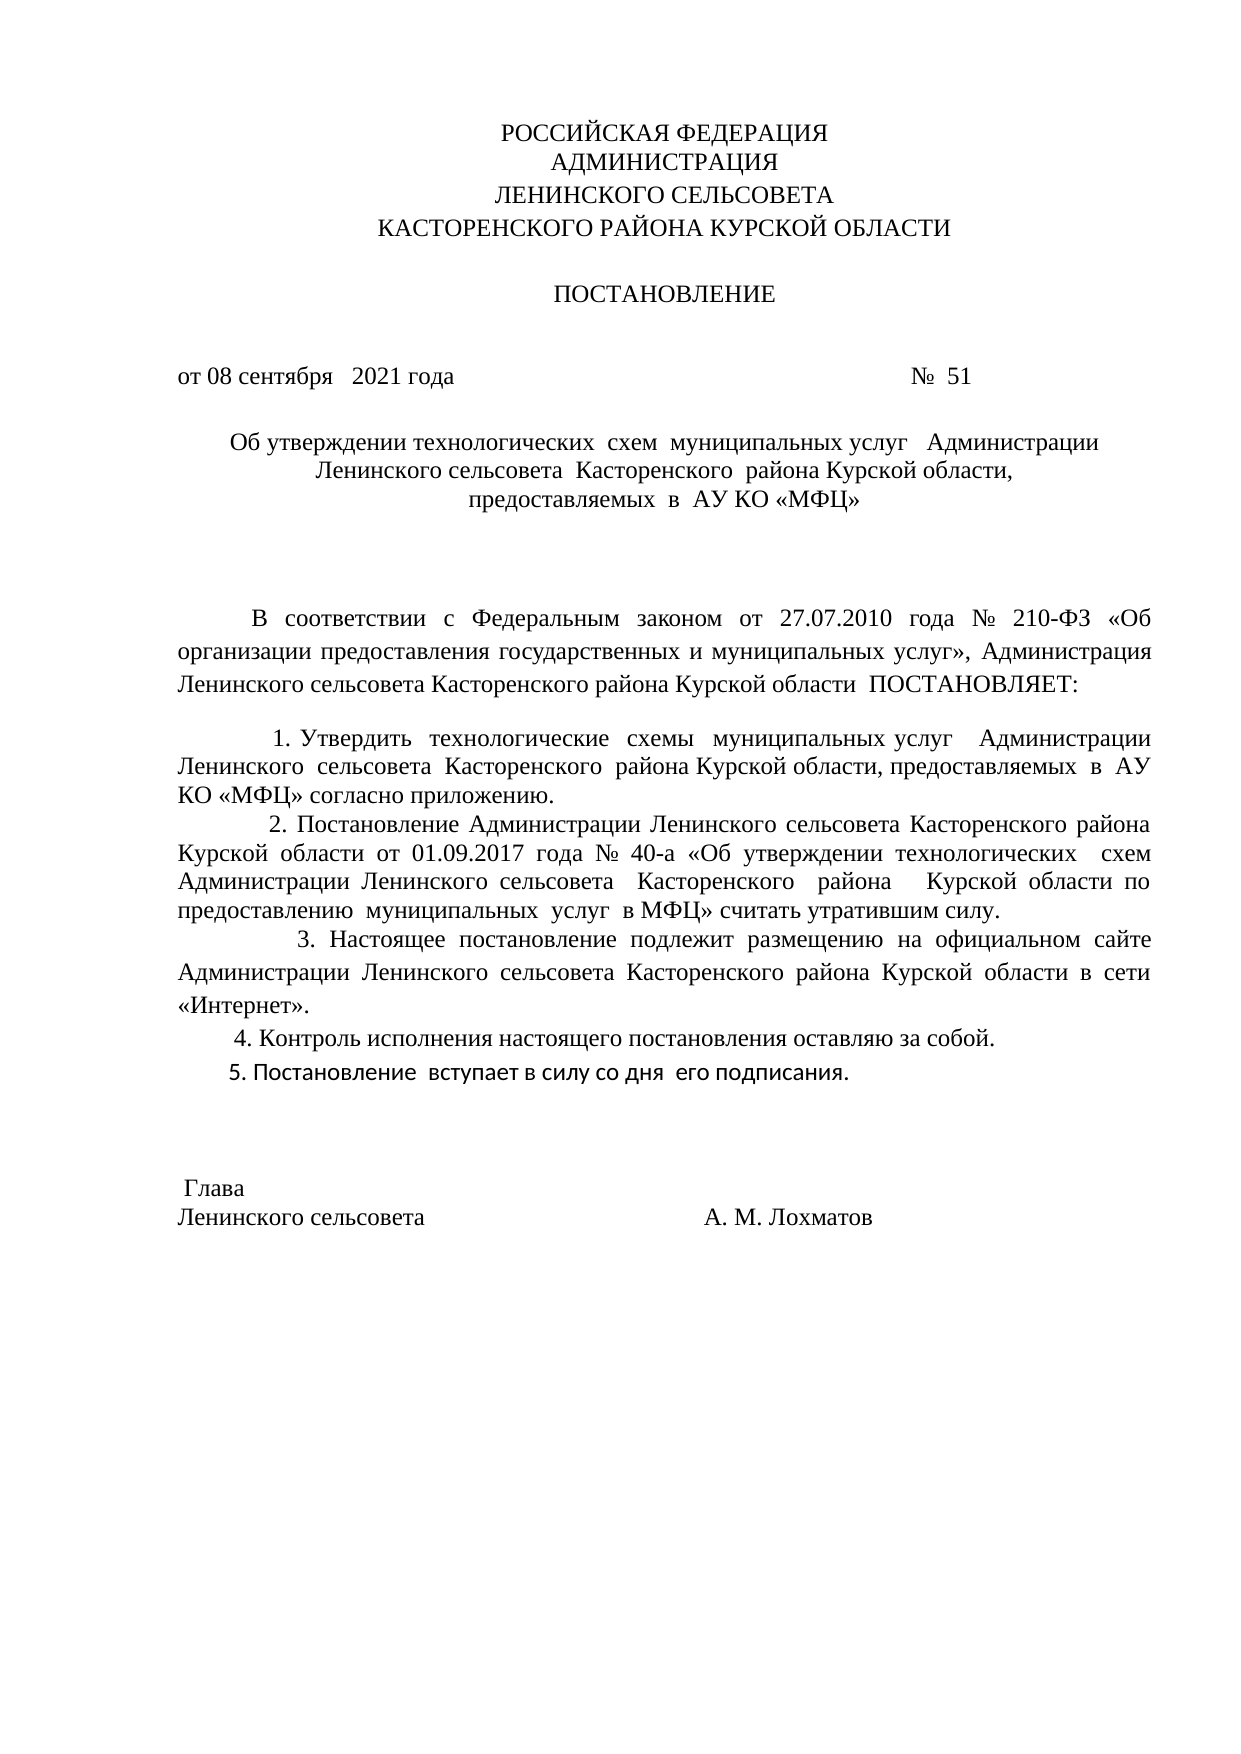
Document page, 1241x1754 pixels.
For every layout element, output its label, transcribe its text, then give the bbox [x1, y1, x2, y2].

text КАСТОРЕНСКОГО РАЙОНА КУРСКОЙ ОБЛАСТИ [177, 213, 1152, 242]
text Ленинского сельсовета Касторенского района Курской области, [177, 456, 1152, 484]
text АДМИНИСТРАЦИЯ [177, 147, 1152, 176]
text Об утверждении технологических схем муниципальных услуг Администрации [177, 427, 1152, 456]
text 4. Контроль исполнения настоящего постановления оставляю за собой. [177, 1023, 1152, 1052]
text РОССИЙСКАЯ ФЕДЕРАЦИЯ [177, 118, 1152, 147]
text 1. Утвердить технологические схемы муниципальных услуг Администрации Ленинского сельсовета Касторенского района Курской области, предоставляемых в АУ КО «МФЦ» согласно приложению. [177, 723, 1152, 809]
text 3. Настоящее постановление подлежит размещению на официальном сайте Администрации Ленинского сельсовета Касторенского района Курской области в сети «Интернет». [177, 924, 1152, 1019]
text В соответствии с Федеральным законом от 27.07.2010 года № 210-ФЗ «Об организации предоставления государственных и муниципальных услуг», Администрация Ленинского сельсовета Касторенского района Курской области ПОСТАНОВЛЯЕТ: [177, 603, 1152, 698]
text от 08 сентября 2021 года № 51 [177, 361, 1152, 389]
text 5. Постановление вступает в силу со дня его подписания. [177, 1056, 1152, 1087]
text 2. Постановление Администрации Ленинского сельсовета Касторенского района Курской области от 01.09.2017 года № 40-а «Об утверждении технологических схем Администрации Ленинского сельсовета Касторенского района Курской области по предоставлению муниципальных услуг в МФЦ» считать утратившим силу. [177, 809, 1152, 924]
text Ленинского сельсовета А. М. Лохматов [177, 1202, 1152, 1231]
text предоставляемых в АУ КО «МФЦ» [177, 484, 1152, 513]
subtitle ПОСТАНОВЛЕНИЕ [177, 279, 1152, 308]
text ЛЕНИНСКОГО СЕЛЬСОВЕТА [177, 180, 1152, 209]
text Глава [177, 1173, 1152, 1202]
